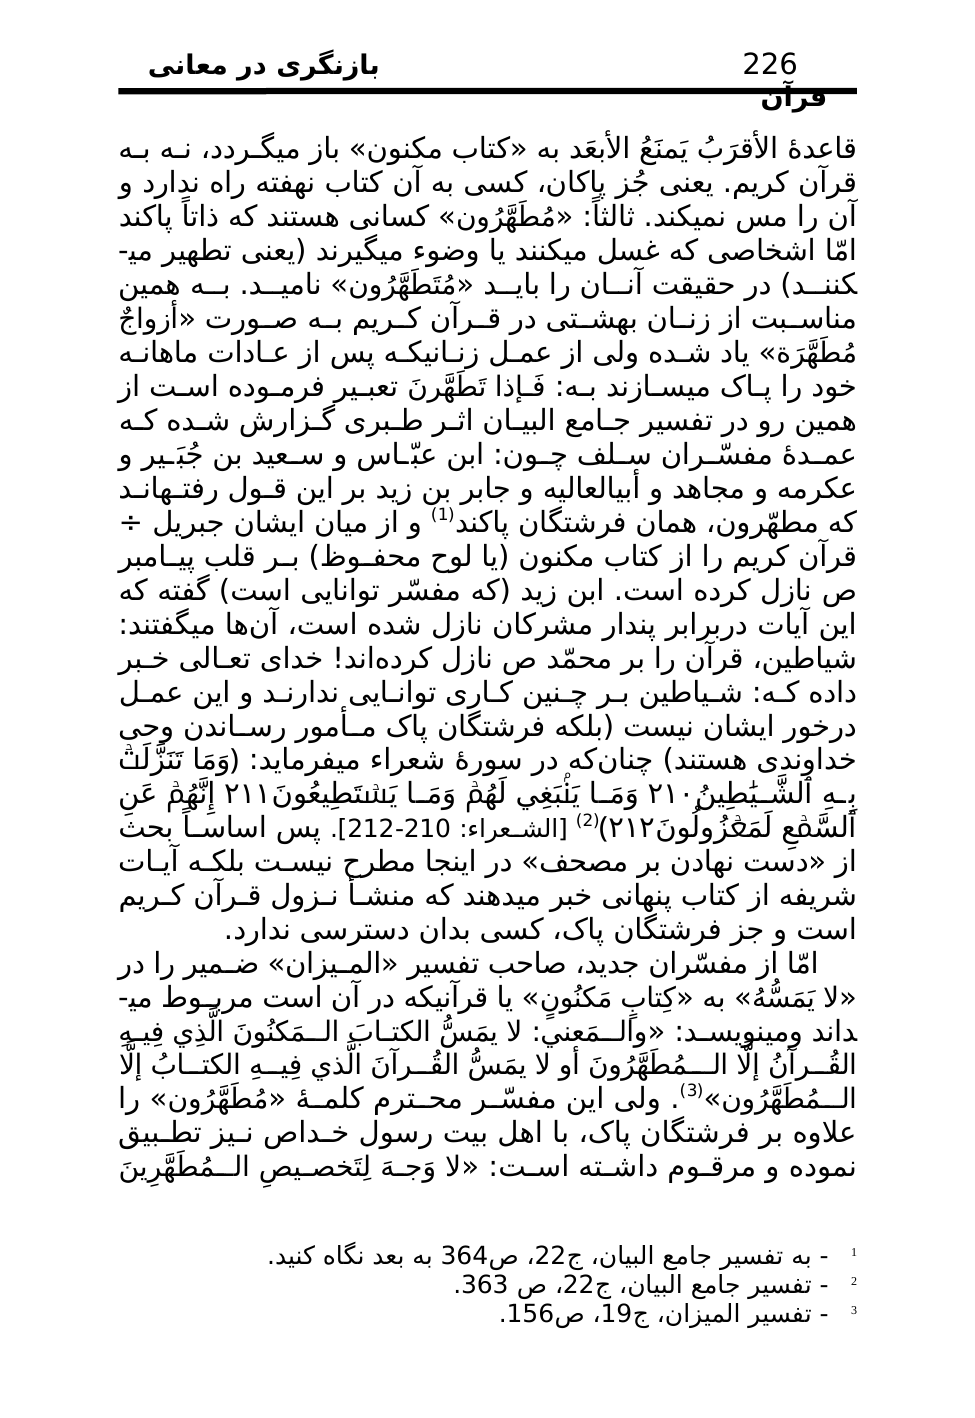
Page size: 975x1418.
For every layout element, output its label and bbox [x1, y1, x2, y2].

text [118, 947, 857, 1183]
text [118, 132, 857, 947]
